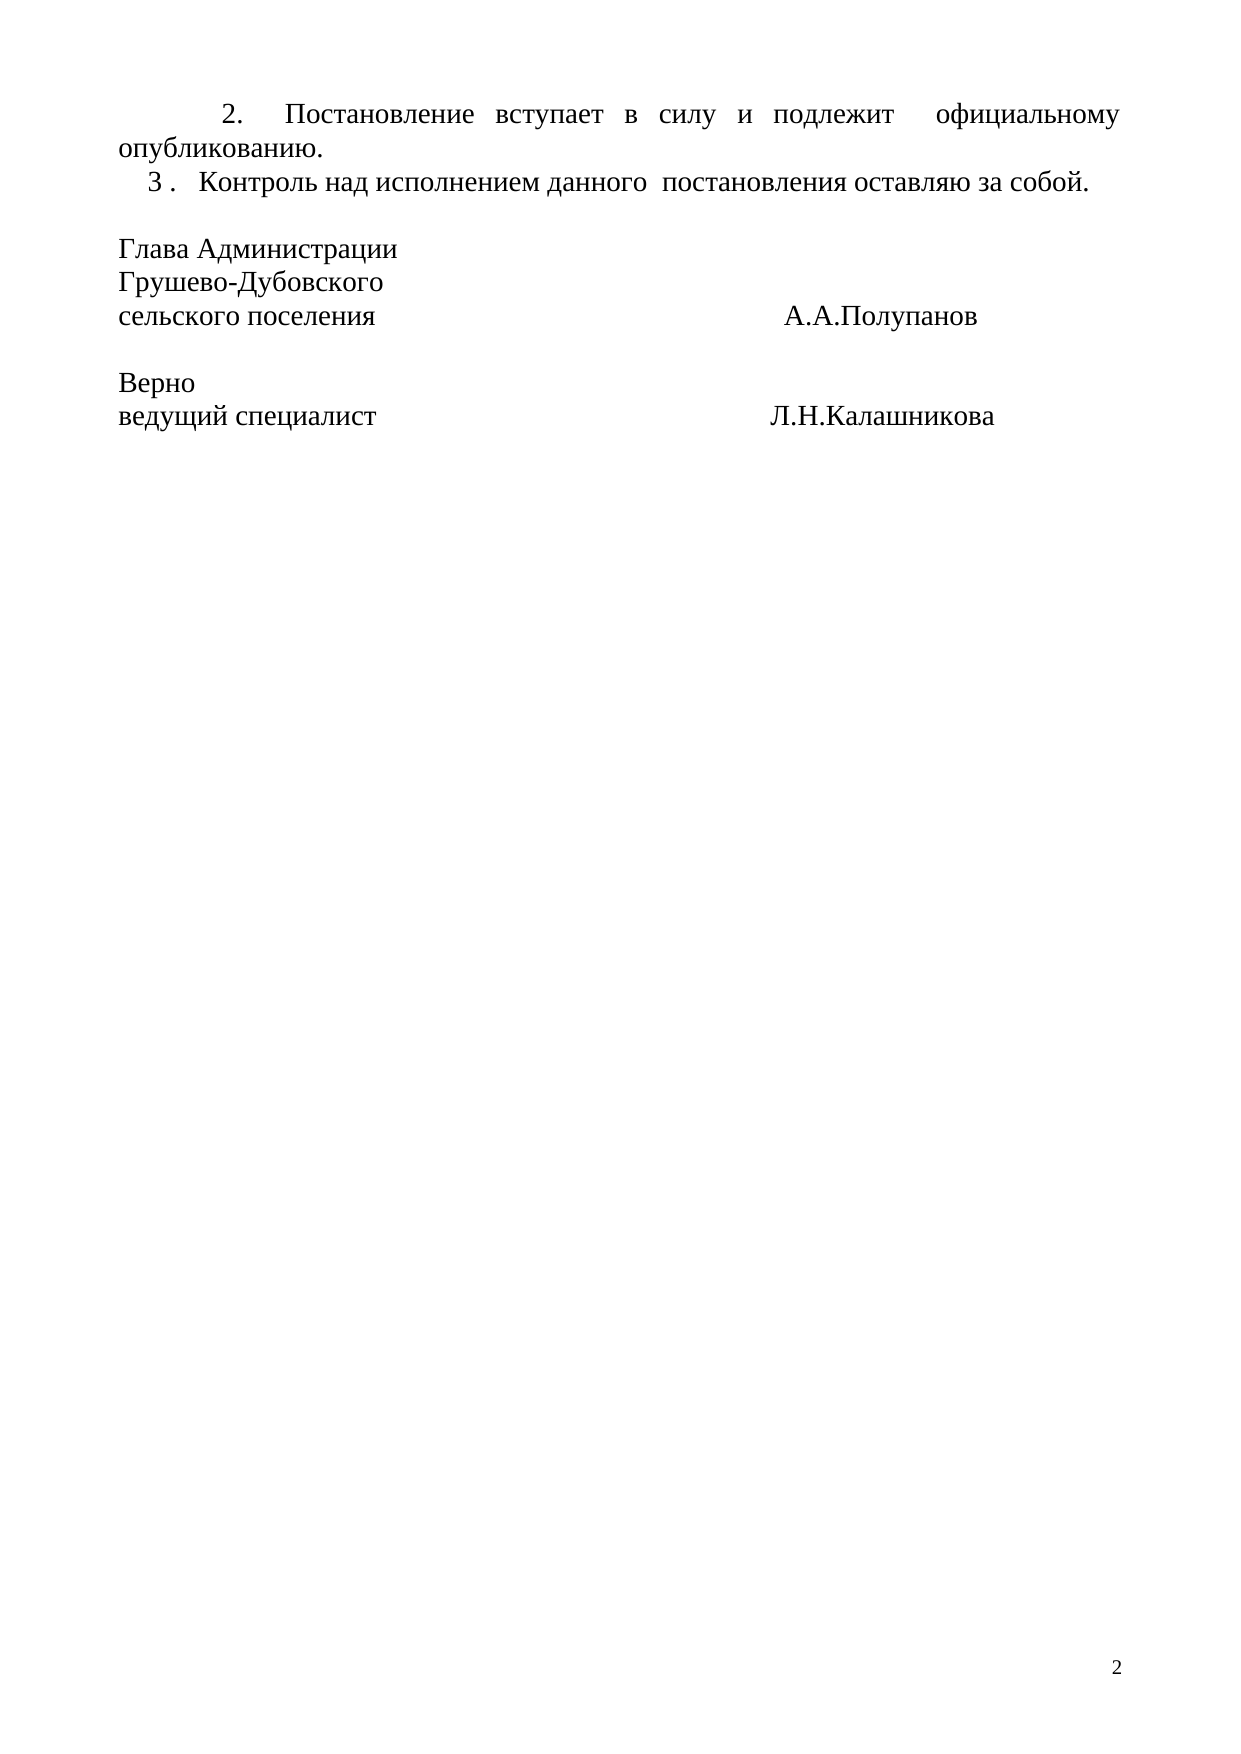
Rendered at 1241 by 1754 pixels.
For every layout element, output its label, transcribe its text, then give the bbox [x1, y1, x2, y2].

text Грушево-Дубовского [118, 264, 1122, 298]
text 3 . Контроль над исполнением данного постановления оставляю за собой. [118, 164, 1122, 197]
text 2. Постановление вступает в силу и подлежит официальному опубликованию. [118, 97, 1122, 164]
text ведущий специалист Л.Н.Калашникова [118, 398, 1122, 432]
text Глава Администрации [118, 231, 1122, 264]
text Верно [118, 365, 1122, 398]
text сельского поселения А.А.Полупанов [118, 298, 1122, 331]
